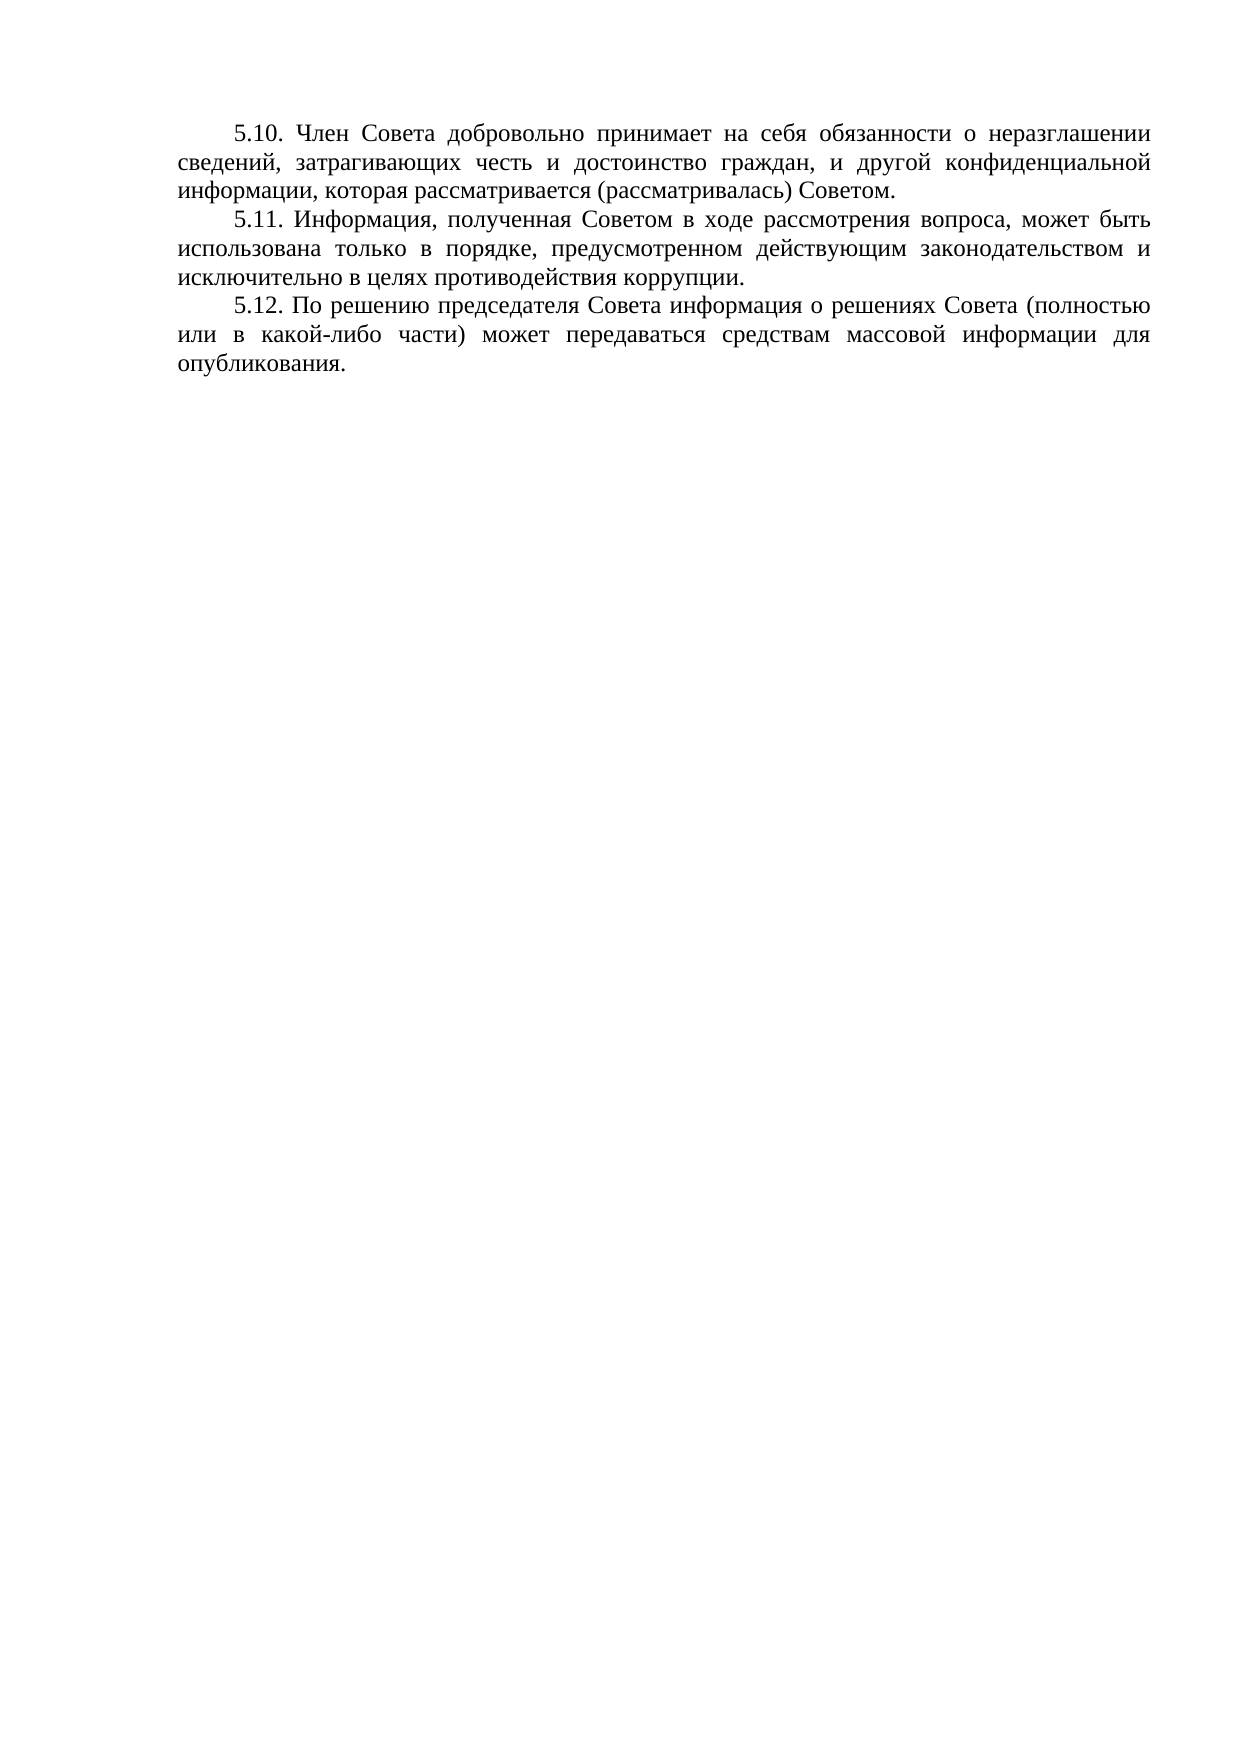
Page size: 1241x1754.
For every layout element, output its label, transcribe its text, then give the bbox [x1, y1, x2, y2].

text 5.12. По решению председателя Совета информация о решениях Совета (полностью или в какой-либо части) может передаваться средствам массовой информации для опубликования. [177, 291, 1152, 377]
text 5.11. Информация, полученная Советом в ходе рассмотрения вопроса, может быть использована только в порядке, предусмотренном действующим законодательством и исключительно в целях противодействия коррупции. [177, 204, 1152, 291]
text 5.10. Член Совета добровольно принимает на себя обязанности о неразглашении сведений, затрагивающих честь и достоинство граждан, и другой конфиденциальной информации, которая рассматривается (рассматривалась) Советом. [177, 118, 1152, 204]
